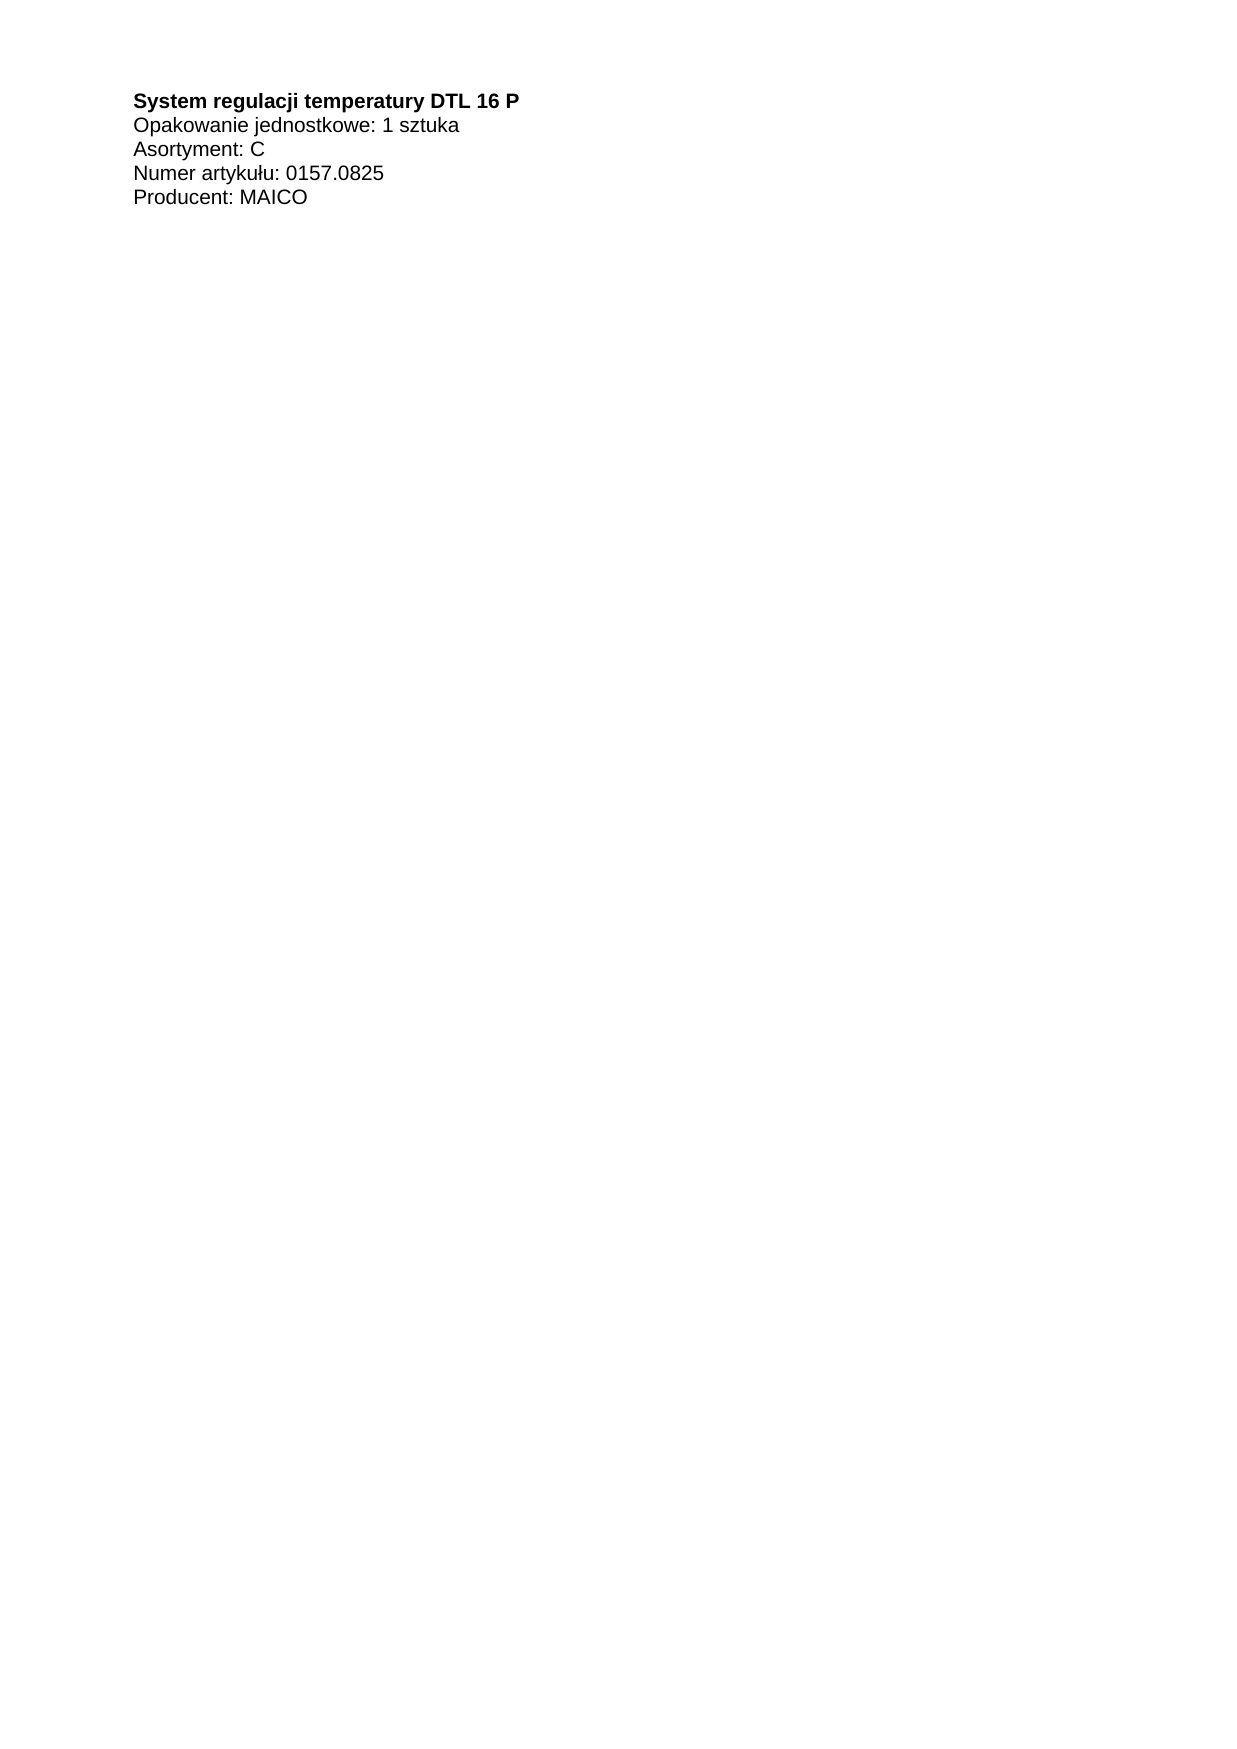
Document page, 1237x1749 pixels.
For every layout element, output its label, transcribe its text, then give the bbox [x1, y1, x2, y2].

text System regulacji temperatury DTL 16 POpakowanie jednostkowe: 1 sztukaAsortyment: C Numer artykułu: 0157.0825Producent: MAICO [133, 89, 1148, 208]
